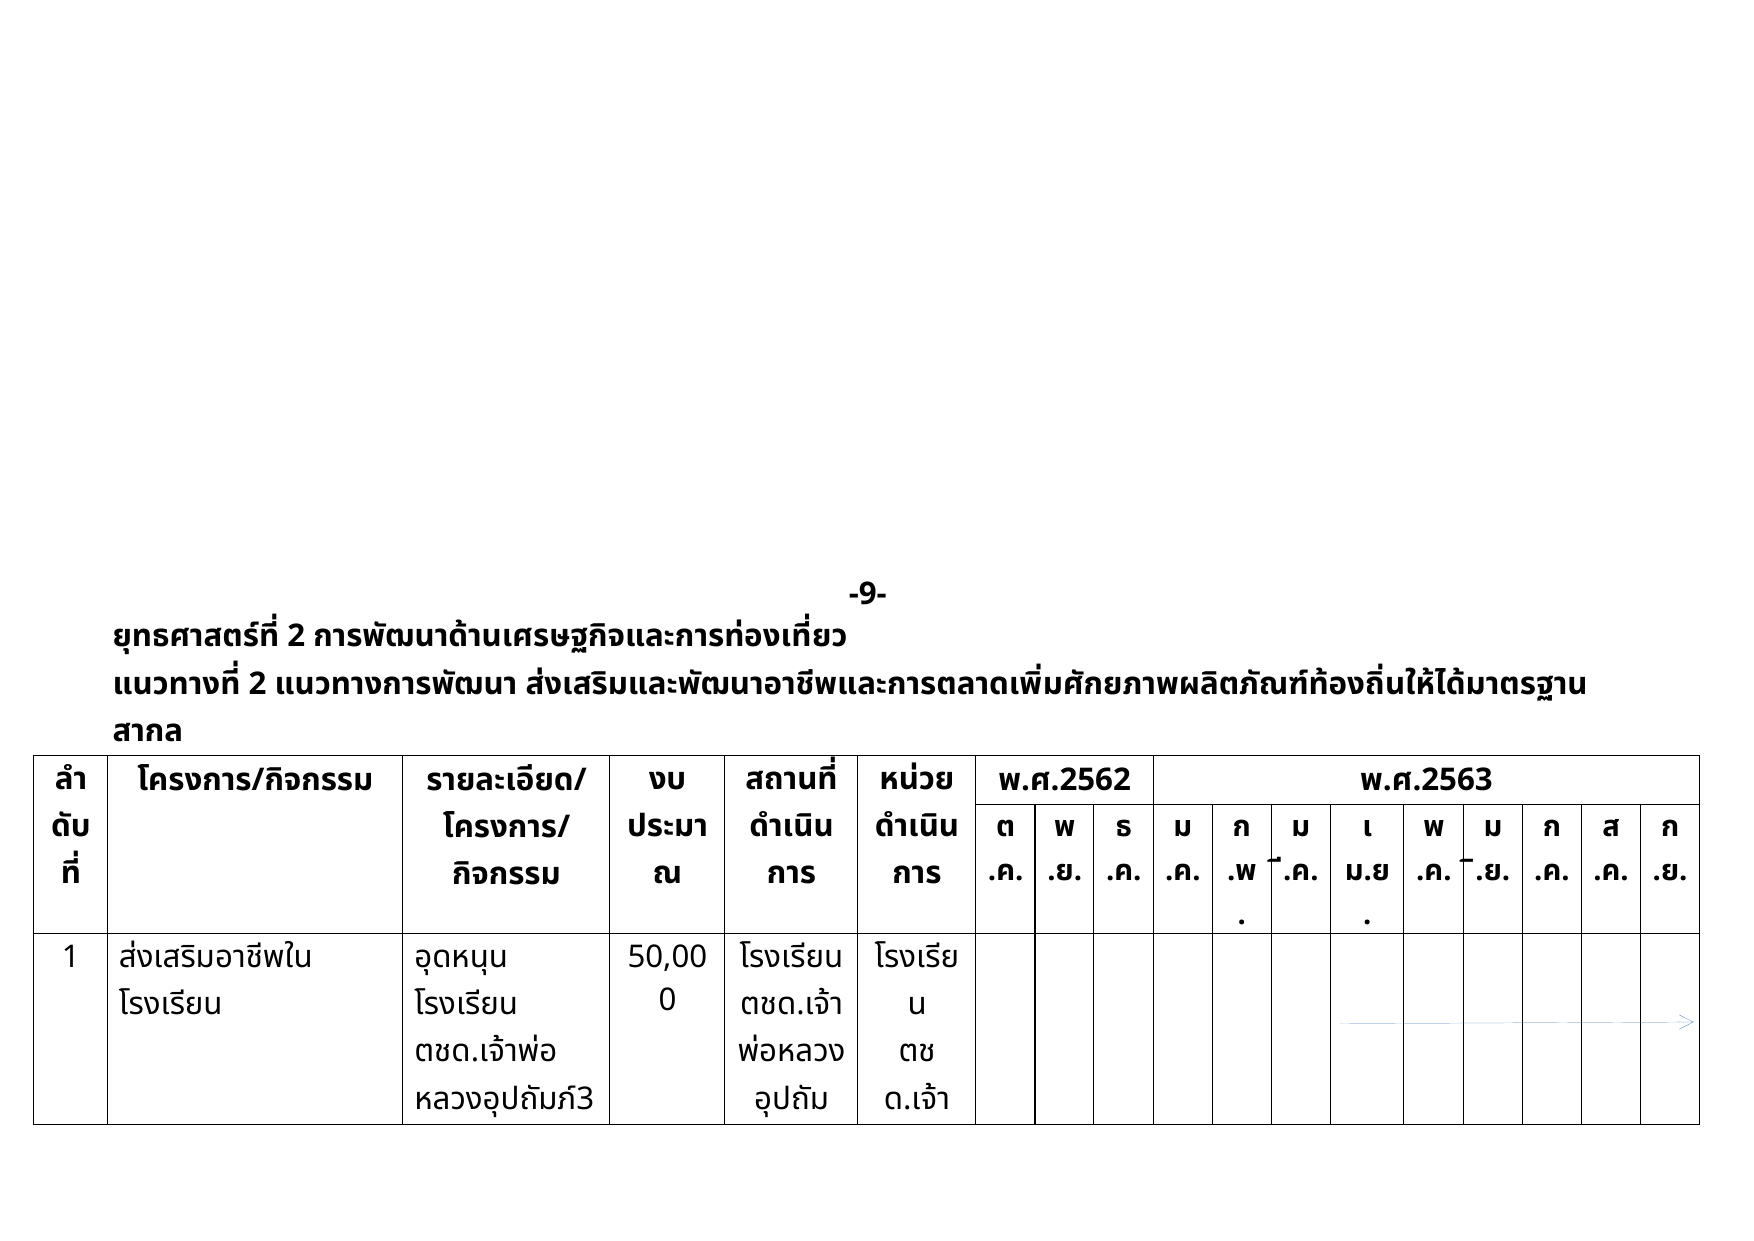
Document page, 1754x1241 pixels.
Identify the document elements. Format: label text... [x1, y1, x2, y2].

table_header ลำ ดับที่ [34, 756, 107, 933]
table_header สถานที่ดำเนินการ [725, 756, 857, 933]
table_cell [1523, 934, 1581, 1022]
table_cell พ.ค. [1404, 805, 1463, 933]
table_cell [1641, 934, 1699, 1123]
table_cell ม.ค. [1154, 805, 1212, 933]
text -9- [112, 571, 1623, 613]
table_cell ส.ค. [1582, 805, 1640, 933]
table_cell [1331, 934, 1403, 1123]
table_cell ต.ค. [976, 805, 1034, 933]
table_header พ.ศ.2563 [1154, 756, 1699, 804]
table_cell เม.ย. [1331, 805, 1403, 933]
table_cell มิ.ย. [1464, 805, 1522, 933]
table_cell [108, 934, 402, 1123]
table_cell 1 [34, 934, 107, 1123]
table_cell [1464, 934, 1522, 1022]
table_cell [1154, 934, 1212, 1123]
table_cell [725, 934, 857, 1123]
table_cell [1464, 1023, 1522, 1123]
text แนวทางที่ 2 แนวทางการพัฒนา ส่งเสริมและพัฒนาอาชีพและการตลาดเพิ่มศักยภาพผลิตภัณฑ์ท้องถิ่นให้ได้มาตรฐานสากล [112, 661, 1623, 755]
table_cell [1404, 1024, 1463, 1123]
table_cell [1582, 1023, 1640, 1123]
table_header รายละเอียด/โครงการ/ กิจกรรม [1340, 1014, 1694, 1030]
table_cell [976, 934, 1034, 1123]
table_cell มี.ค. [1272, 805, 1330, 933]
table_cell [1404, 934, 1463, 1023]
table_cell ก.ค. [1523, 805, 1581, 933]
table_header พ.ศ.2562 [976, 756, 1153, 804]
table_cell 50,000 [610, 934, 724, 1123]
table_cell ก.ย. [1641, 805, 1699, 933]
table_cell [1272, 934, 1330, 1123]
text ยุทธศาสตร์ที่ 2 การพัฒนาด้านเศรษฐกิจและการท่องเที่ยว [112, 613, 1623, 661]
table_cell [403, 934, 609, 1123]
table_cell [1213, 934, 1271, 1123]
table_cell [1523, 1023, 1581, 1123]
table_cell [1036, 934, 1093, 1123]
table_cell พ.ย. [1036, 805, 1093, 933]
table_cell ก.พ. [1213, 805, 1271, 933]
table_cell [1582, 934, 1640, 1022]
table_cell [858, 934, 975, 1123]
table_cell [1094, 934, 1153, 1123]
table_header โครงการ/กิจกรรม [108, 756, 402, 933]
table_header รายละเอียด/โครงการ/ กิจกรรม [403, 756, 609, 933]
table_cell ธ.ค. [1094, 805, 1153, 933]
table_header หน่วยดำเนินการ [858, 756, 975, 933]
table_header งบ ประมาณ [610, 756, 724, 933]
